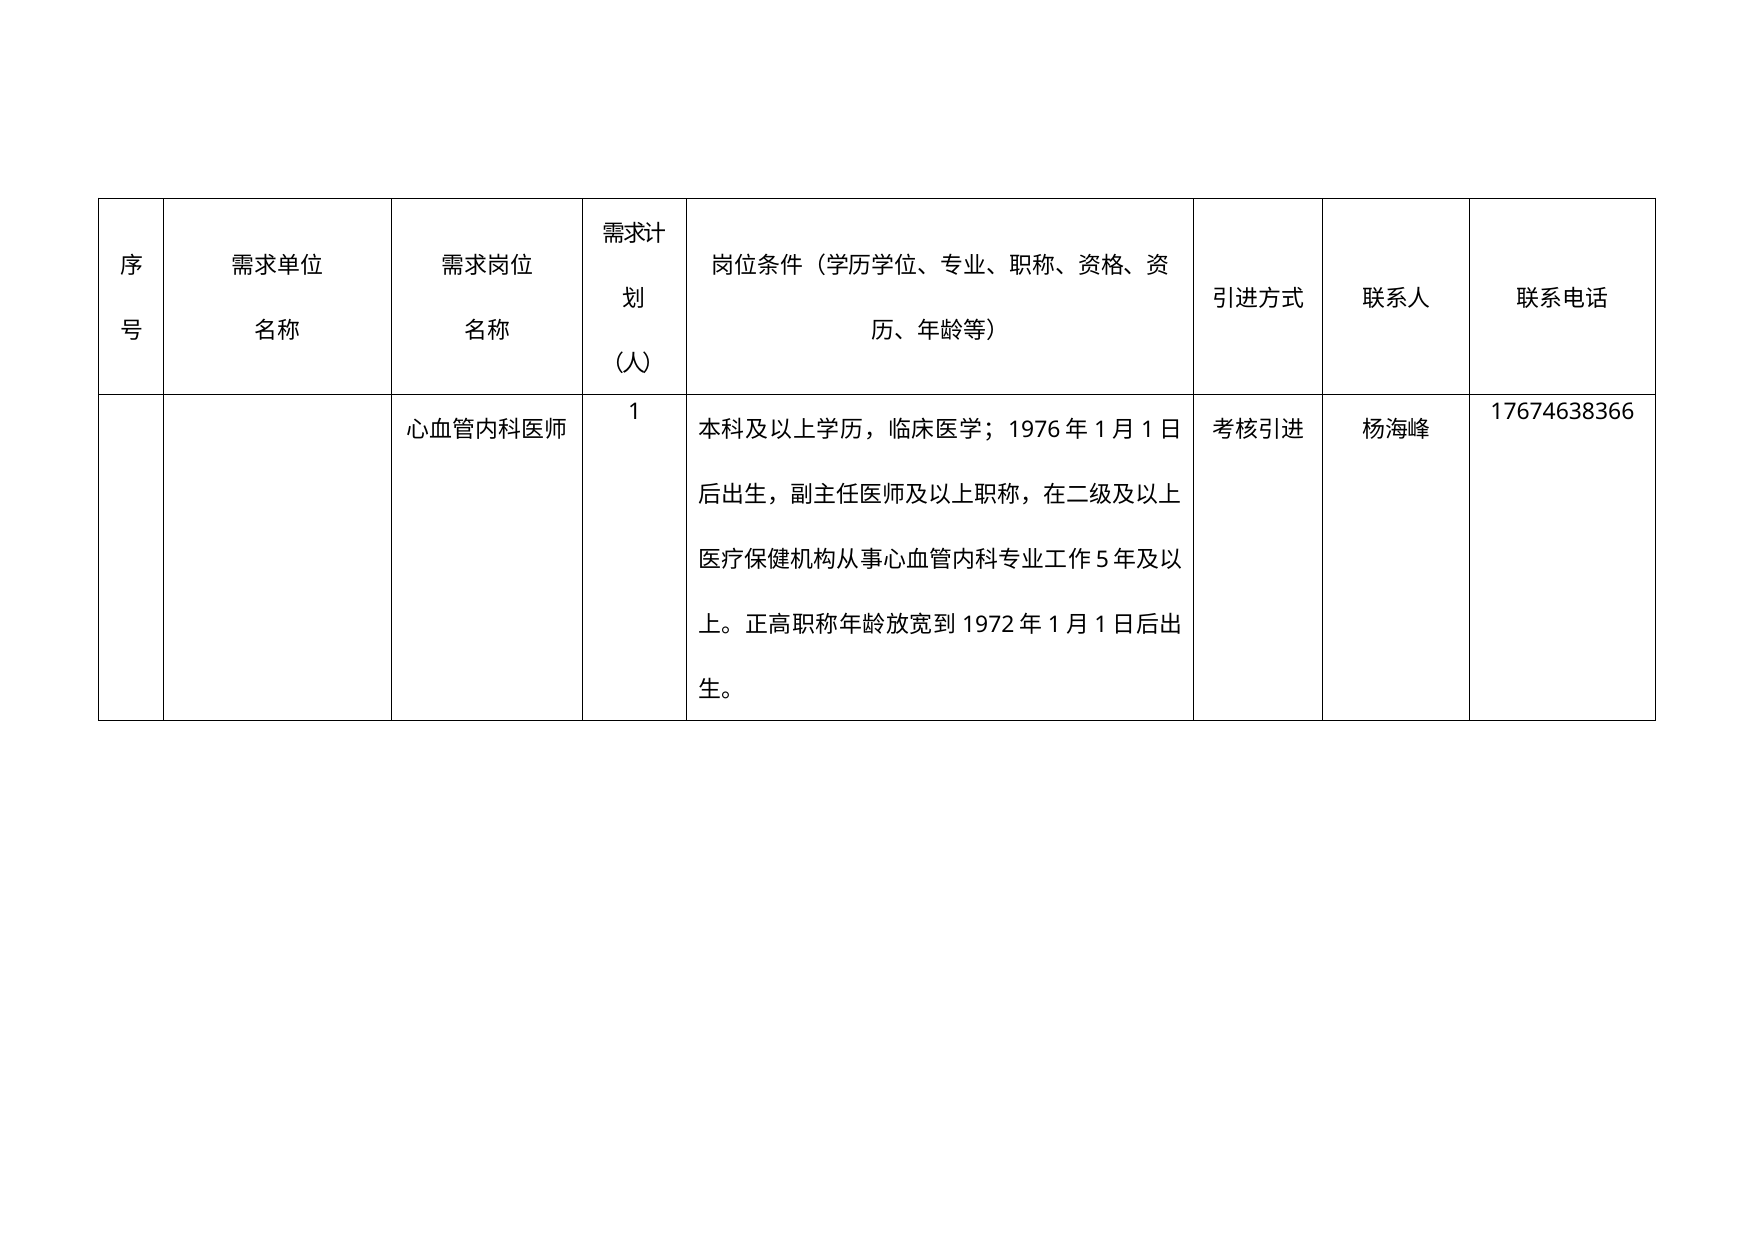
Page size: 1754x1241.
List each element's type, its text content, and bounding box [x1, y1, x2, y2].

table_header 需求单位 名称 [164, 199, 391, 394]
table_cell 心血管内科医师 [392, 395, 582, 720]
table_header 岗位条件（学历学位、专业、职称、资格、资历、年龄等） [687, 199, 1193, 394]
table_header 引进方式 [1194, 199, 1322, 394]
table_header 联系电话 [1470, 199, 1655, 394]
table_cell 本科及以上学历，临床医学；1976年1月1日后出生，副主任医师及以上职称，在二级及以上医疗保健机构从事心血管内科专业工作5年及以上。正高职称年龄放宽到1972年1月1日后出生。 [687, 395, 1193, 720]
table_header 序号 [99, 199, 163, 394]
table_header 需求岗位 名称 [392, 199, 582, 394]
table_header 联系人 [1323, 199, 1469, 394]
table_cell 1 [583, 395, 686, 720]
table_header 需求计划 （人） [583, 199, 686, 394]
table_cell 考核引进 [1194, 395, 1322, 720]
table_cell 杨海峰 [1323, 395, 1469, 720]
table_cell 17674638366 [1470, 395, 1655, 720]
